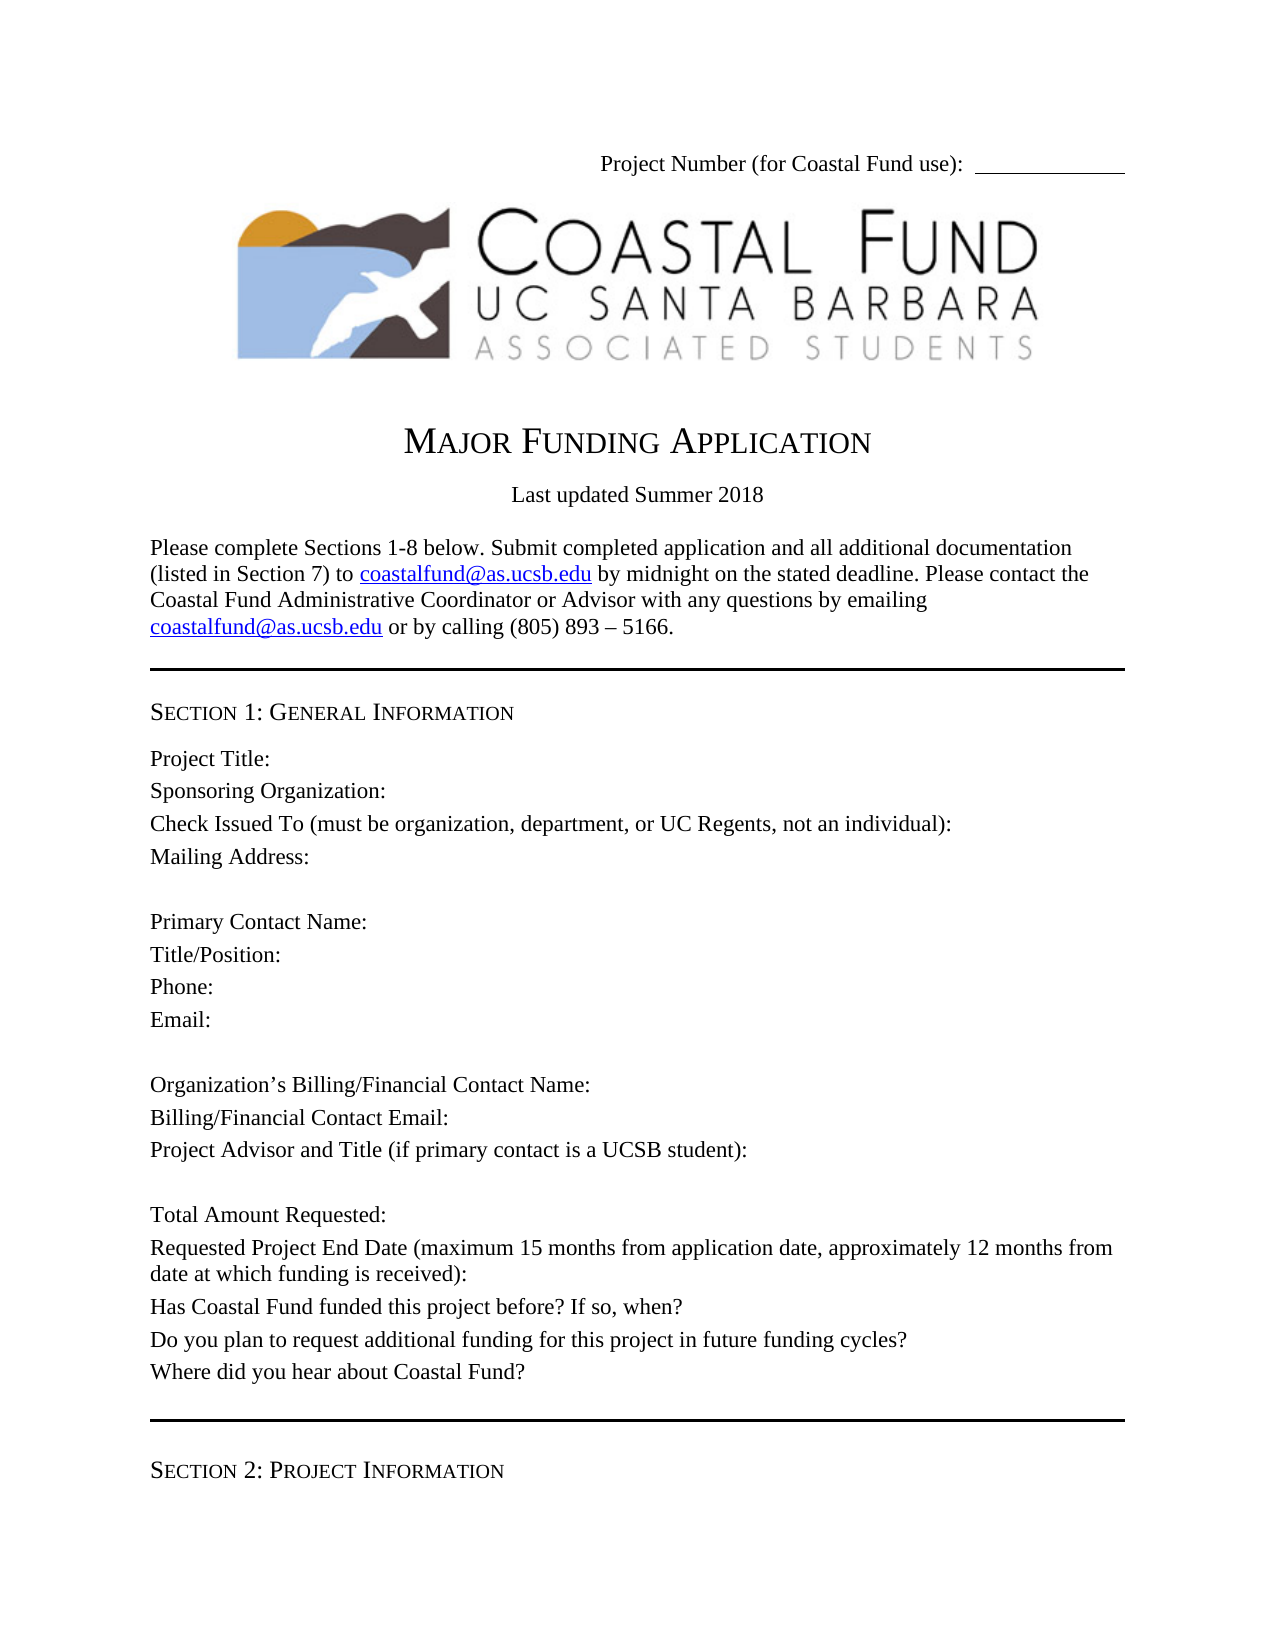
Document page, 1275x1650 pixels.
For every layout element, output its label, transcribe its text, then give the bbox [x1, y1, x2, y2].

text Please complete Sections 1-8 below. Submit completed application and all additional documentation (listed in Section 7) to coastalfund@as.ucsb.edu by midnight on the stated deadline. Please contact the Coastal Fund Administrative Coordinator or Advisor with any questions by emailing coastalfund@as.ucsb.edu or by calling (805) 893 – 5166. [150, 534, 1125, 639]
text Project Advisor and Title (if primary contact is a UCSB student): [150, 1136, 1125, 1163]
text Check Issued To (must be organization, department, or UC Regents, not an individual): [150, 810, 1125, 837]
picture [231, 202, 1044, 366]
text Email: [150, 1006, 1125, 1032]
text Organization’s Billing/Financial Contact Name: [150, 1071, 1125, 1097]
text Has Coastal Fund funded this project before? If so, when? [150, 1293, 1125, 1319]
text Project Number (for Coastal Fund use): [150, 150, 1125, 176]
text Requested Project End Date (maximum 15 months from application date, approximately 12 months from date at which funding is received): [150, 1234, 1125, 1287]
text Primary Contact Name: [150, 908, 1125, 934]
text Total Amount Requested: [150, 1201, 1125, 1228]
text Where did you hear about Coastal Fund? [150, 1358, 1125, 1384]
text Title/Position: [150, 941, 1125, 967]
text Billing/Financial Contact Email: [150, 1104, 1125, 1130]
text Do you plan to request additional funding for this project in future funding cycles? [150, 1326, 1125, 1352]
text Section 2: Project Information [150, 1455, 1125, 1484]
text Mailing Address: [150, 843, 1125, 869]
text Last updated Summer 2018 [150, 481, 1125, 507]
text Sponsoring Organization: [150, 778, 1125, 804]
text Major Funding Application [150, 419, 1125, 462]
text Section 1: General Information [150, 697, 1125, 726]
text Project Title: [150, 745, 1125, 771]
text Phone: [150, 973, 1125, 999]
